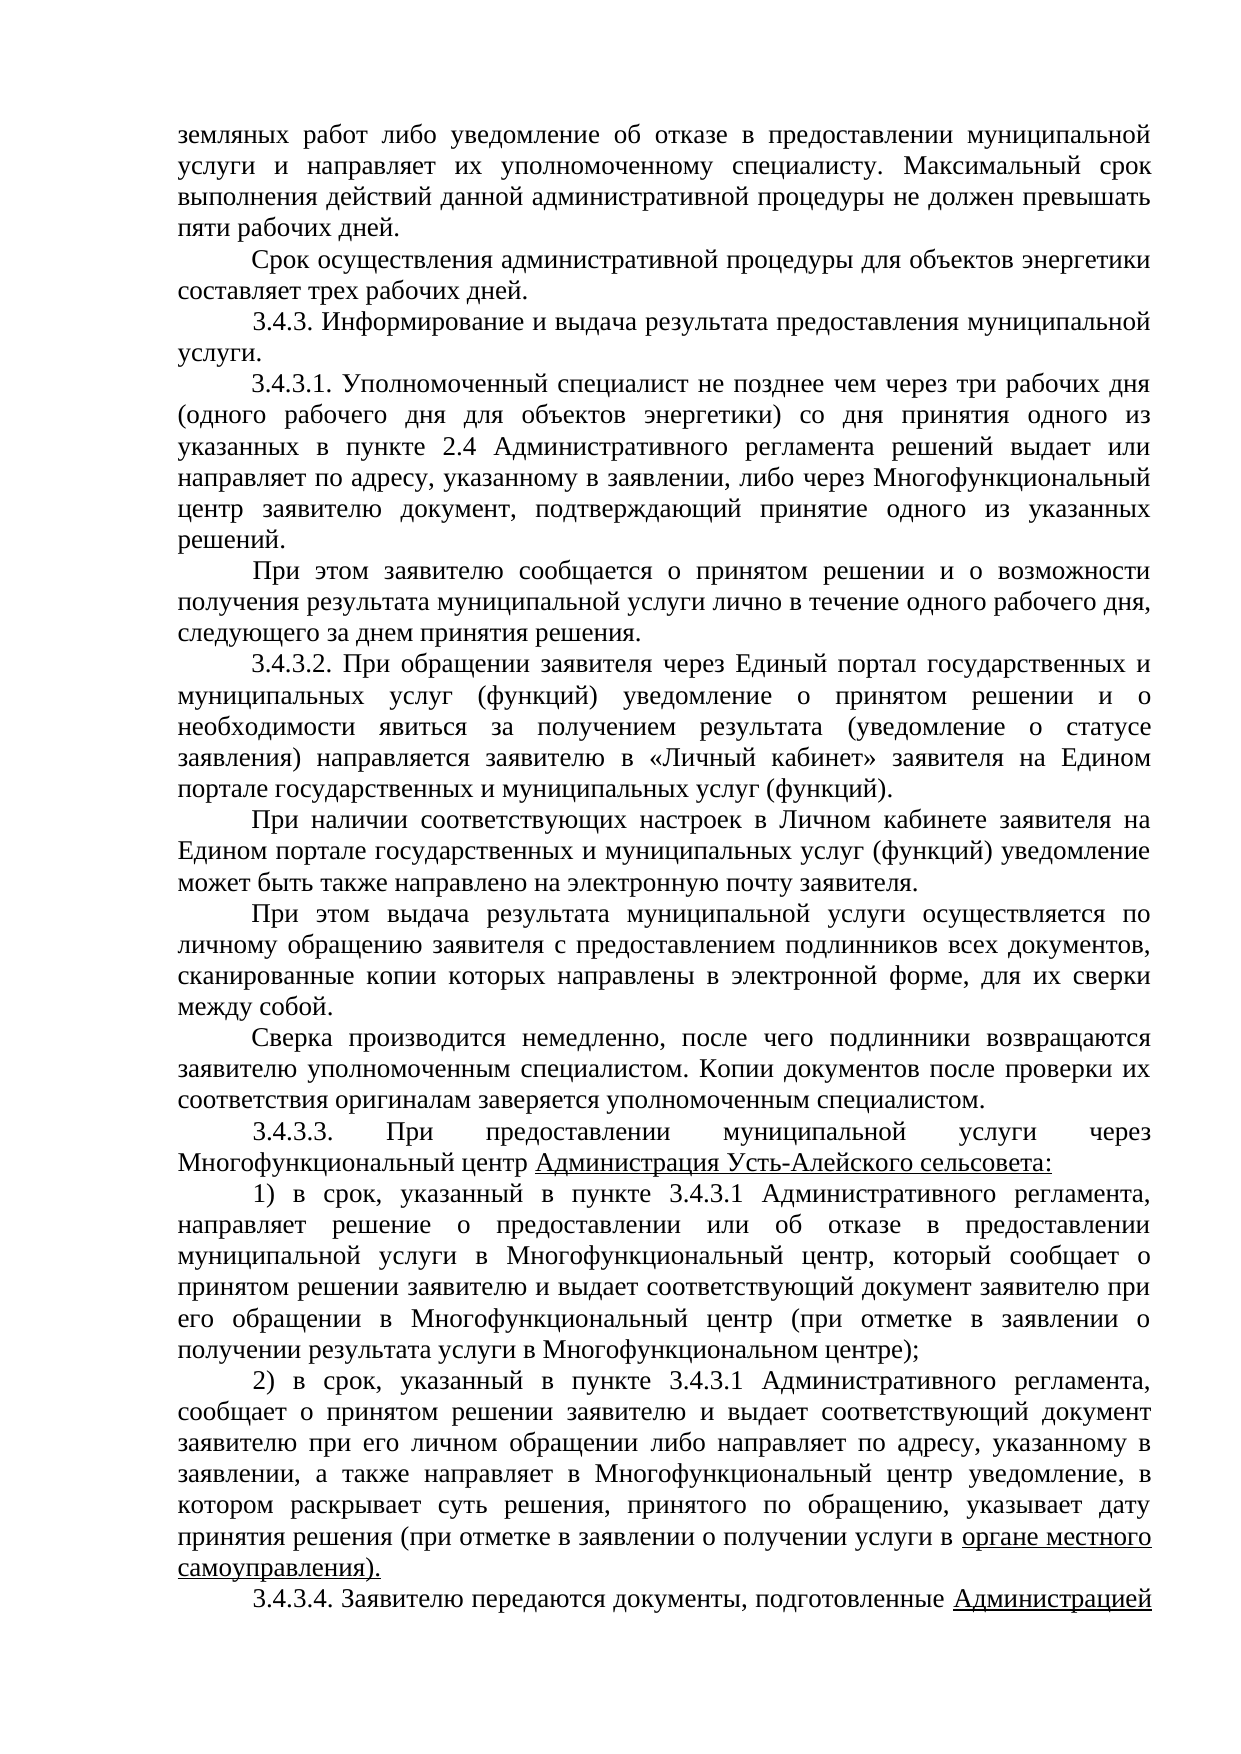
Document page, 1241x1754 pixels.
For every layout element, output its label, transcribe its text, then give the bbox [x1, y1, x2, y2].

text Сверка производится немедленно, после чего подлинники возвращаются заявителю уполномоченным специалистом. Копии документов после проверки их соответствия оригиналам заверяется уполномоченным специалистом. [177, 1021, 1152, 1115]
text 1) в срок, указанный в пункте 3.4.3.1 Административного регламента, направляет решение о предоставлении или об отказе в предоставлении муниципальной услуги в Многофункциональный центр, который сообщает о принятом решении заявителю и выдает соответствующий документ заявителю при его обращении в Многофункциональный центр (при отметке в заявлении о получении результата услуги в Многофункциональном центре); [177, 1177, 1152, 1364]
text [177, 118, 1152, 243]
text 3.4.3.1. Уполномоченный специалист не позднее чем через три рабочих дня (одного рабочего дня для объектов энергетики) со дня принятия одного из указанных в пункте 2.4 Административного регламента решений выдает или направляет по адресу, указанному в заявлении, либо через Многофункциональный центр заявителю документ, подтверждающий принятие одного из указанных решений. [177, 367, 1152, 554]
text 2) в срок, указанный в пункте 3.4.3.1 Административного регламента, сообщает о принятом решении заявителю и выдает соответствующий документ заявителю при его личном обращении либо направляет по адресу, указанному в заявлении, а также направляет в Многофункциональный центр уведомление, в котором раскрывает суть решения, принятого по обращению, указывает дату принятия решения (при отметке в заявлении о получении услуги в органе местного самоуправления). [177, 1364, 1152, 1582]
text 3.4.3. Информирование и выдача результата предоставления муниципальной услуги. [177, 305, 1152, 367]
text При этом заявителю сообщается о принятом решении и о возможности получения результата муниципальной услуги лично в течение одного рабочего дня, следующего за днем принятия решения. [177, 554, 1152, 648]
text При этом выдача результата муниципальной услуги осуществляется по личному обращению заявителя с предоставлением подлинников всех документов, сканированные копии которых направлены в электронной форме, для их сверки между собой. [177, 897, 1152, 1021]
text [177, 1582, 1152, 1613]
text 3.4.3.2. При обращении заявителя через Единый портал государственных и муниципальных услуг (функций) уведомление о принятом решении и о необходимости явиться за получением результата (уведомление о статусе заявления) направляется заявителю в «Личный кабинет» заявителя на Едином портале государственных и муниципальных услуг (функций). [177, 648, 1152, 803]
text 3.4.3.3. При предоставлении муниципальной услуги через Многофункциональный центр Администрация Усть-Алейского сельсовета: [177, 1115, 1152, 1177]
text Срок осуществления административной процедуры для объектов энергетики составляет трех рабочих дней. [177, 243, 1152, 305]
text При наличии соответствующих настроек в Личном кабинете заявителя на Едином портале государственных и муниципальных услуг (функций) уведомление может быть также направлено на электронную почту заявителя. [177, 803, 1152, 897]
